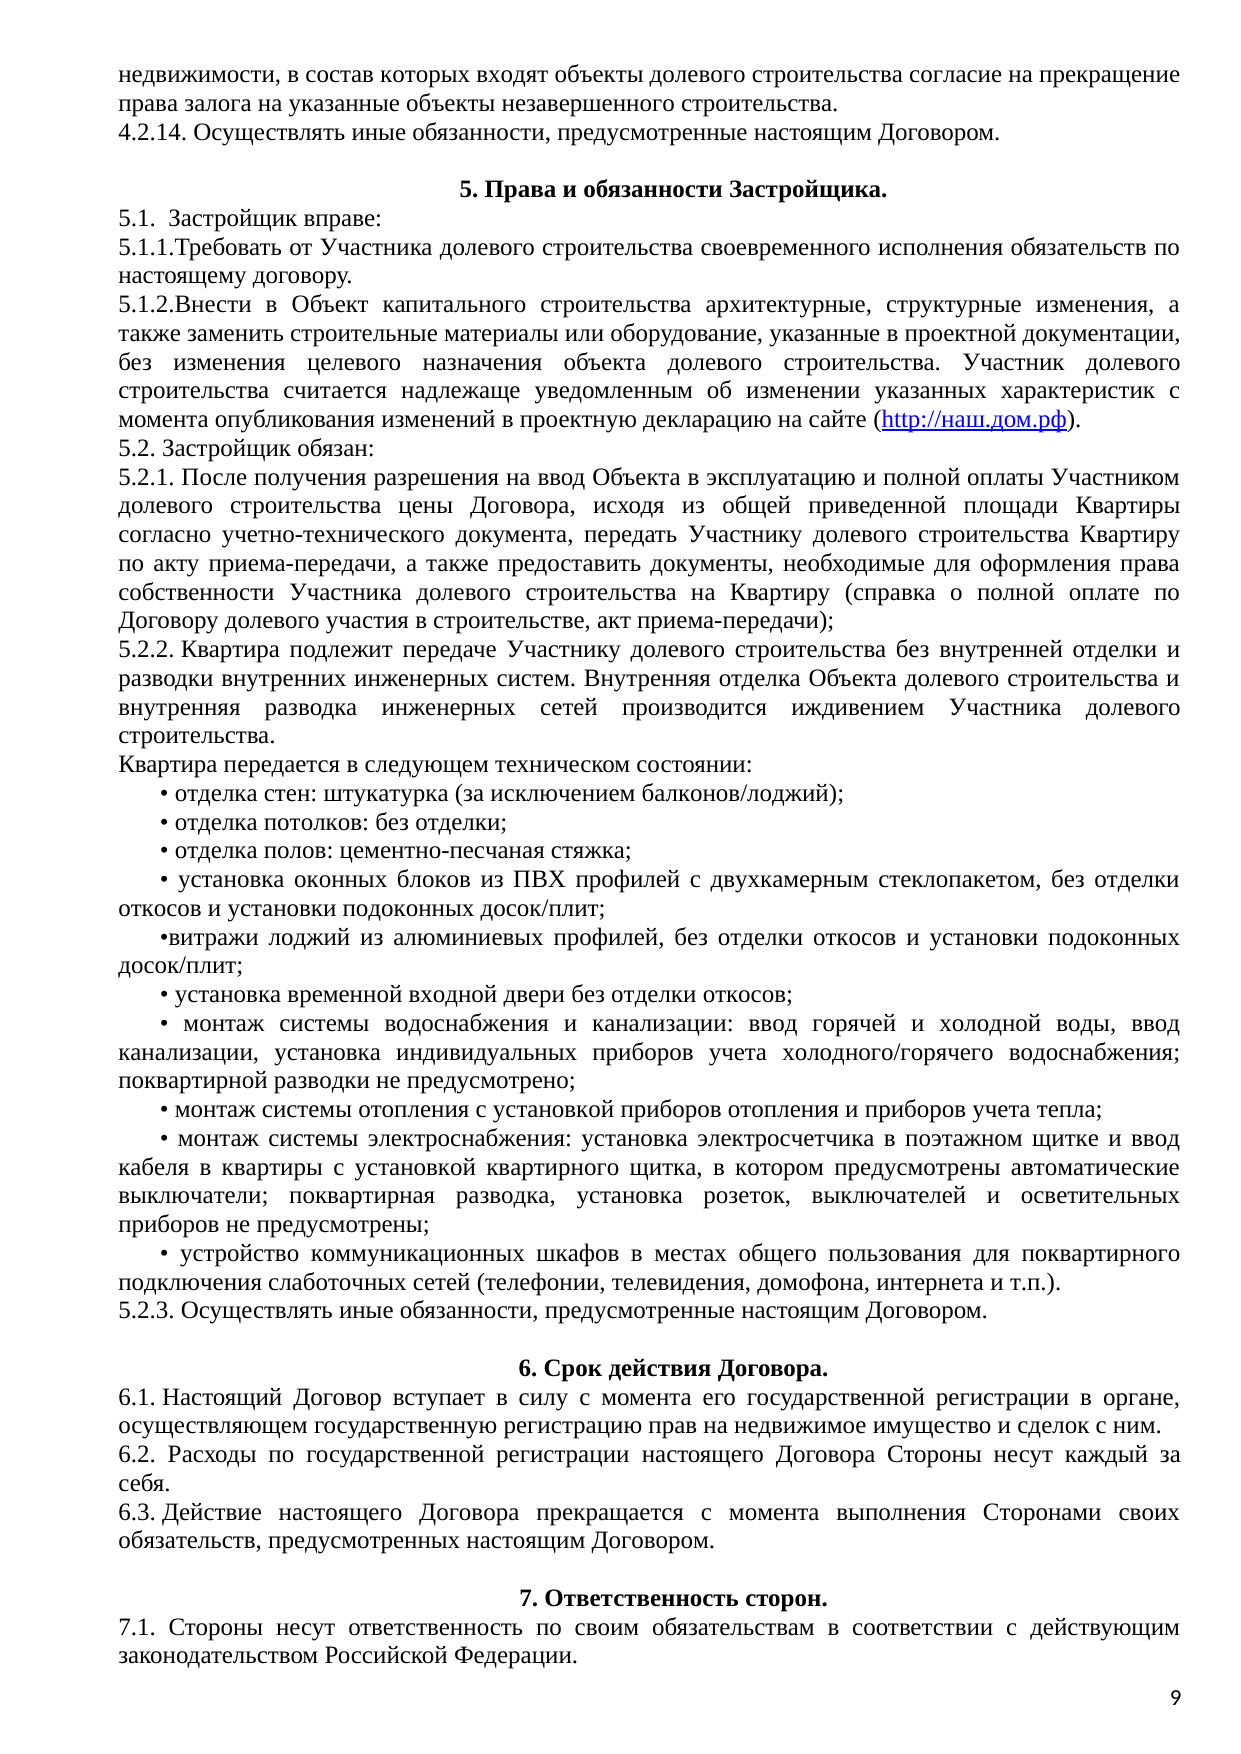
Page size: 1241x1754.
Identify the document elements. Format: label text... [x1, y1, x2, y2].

text 6.2. Расходы по государственной регистрации настоящего Договора Стороны несут каждый за себя. [118, 1439, 1181, 1497]
text 5.2.2. Квартира подлежит передаче Участнику долевого строительства без внутренней отделки и разводки внутренних инженерных систем. Внутренняя отделка Объекта долевого строительства и внутренняя разводка инженерных сетей производится иждивением Участника долевого строительства. [118, 634, 1181, 749]
text 6.1. Настоящий Договор вступает в силу с момента его государственной регистрации в органе, осуществляющем государственную регистрацию прав на недвижимое имущество и сделок с ним. [118, 1382, 1181, 1439]
text Квартира передается в следующем техническом состоянии: [118, 749, 1181, 778]
text 5.1.1.Требовать от Участника долевого строительства своевременного исполнения обязательств по настоящему договору. [118, 232, 1181, 289]
text 5.2. Застройщик обязан: [118, 433, 1229, 462]
text • отделка полов: цементно-песчаная стяжка; [118, 835, 1181, 864]
text 7. Ответственность сторон. [118, 1583, 1229, 1612]
text • монтаж системы водоснабжения и канализации: ввод горячей и холодной воды, ввод канализации, установка индивидуальных приборов учета холодного/горячего водоснабжения; поквартирной разводки не предусмотрено; [118, 1008, 1181, 1094]
text 5. Права и обязанности Застройщика. [118, 174, 1229, 203]
text 5.1.2.Внести в Объект капитального строительства архитектурные, структурные изменения, а также заменить строительные материалы или оборудование, указанные в проектной документации, без изменения целевого назначения объекта долевого строительства. Участник долевого строительства считается надлежаще уведомленным об изменении указанных характеристик с момента опубликования изменений в проектную декларацию на сайте (http://наш.дом.рф). [118, 289, 1181, 433]
text • устройство коммуникационных шкафов в местах общего пользования для поквартирного подключения слаботочных сетей (телефонии, телевидения, домофона, интернета и т.п.). [118, 1238, 1181, 1295]
text • установка временной входной двери без отделки откосов; [118, 979, 1181, 1008]
text 5.2.3. Осуществлять иные обязанности, предусмотренные настоящим Договором. [118, 1295, 1229, 1324]
text • отделка потолков: без отделки; [118, 807, 1181, 835]
text • монтаж системы электроснабжения: установка электросчетчика в поэтажном щитке и ввод кабеля в квартиры с установкой квартирного щитка, в котором предусмотрены автоматические выключатели; поквартирная разводка, установка розеток, выключателей и осветительных приборов не предусмотрены; [118, 1123, 1181, 1238]
text 6. Срок действия Договора. [118, 1353, 1229, 1382]
text 4.2.14. Осуществлять иные обязанности, предусмотренные настоящим Договором. [118, 117, 1181, 145]
text 7.1. Стороны несут ответственность по своим обязательствам в соответствии с действующим законодательством Российской Федерации. [118, 1612, 1181, 1669]
text • отделка стен: штукатурка (за исключением балконов/лоджий); [118, 778, 1181, 807]
text 5.1. Застройщик вправе: [118, 203, 1229, 232]
text • монтаж системы отопления с установкой приборов отопления и приборов учета тепла; [118, 1094, 1181, 1123]
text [118, 59, 1181, 117]
text 6.3. Действие настоящего Договора прекращается с момента выполнения Сторонами своих обязательств, предусмотренных настоящим Договором. [118, 1497, 1181, 1554]
text • установка оконных блоков из ПВХ профилей с двухкамерным стеклопакетом, без отделки откосов и установки подоконных досок/плит; [118, 864, 1181, 922]
text •витражи лоджий из алюминиевых профилей, без отделки откосов и установки подоконных досок/плит; [118, 922, 1181, 979]
text 5.2.1. После получения разрешения на ввод Объекта в эксплуатацию и полной оплаты Участником долевого строительства цены Договора, исходя из общей приведенной площади Квартиры согласно учетно-технического документа, передать Участнику долевого строительства Квартиру по акту приема-передачи, а также предоставить документы, необходимые для оформления права собственности Участника долевого строительства на Квартиру (справка о полной оплате по Договору долевого участия в строительстве, акт приема-передачи); [118, 462, 1181, 634]
